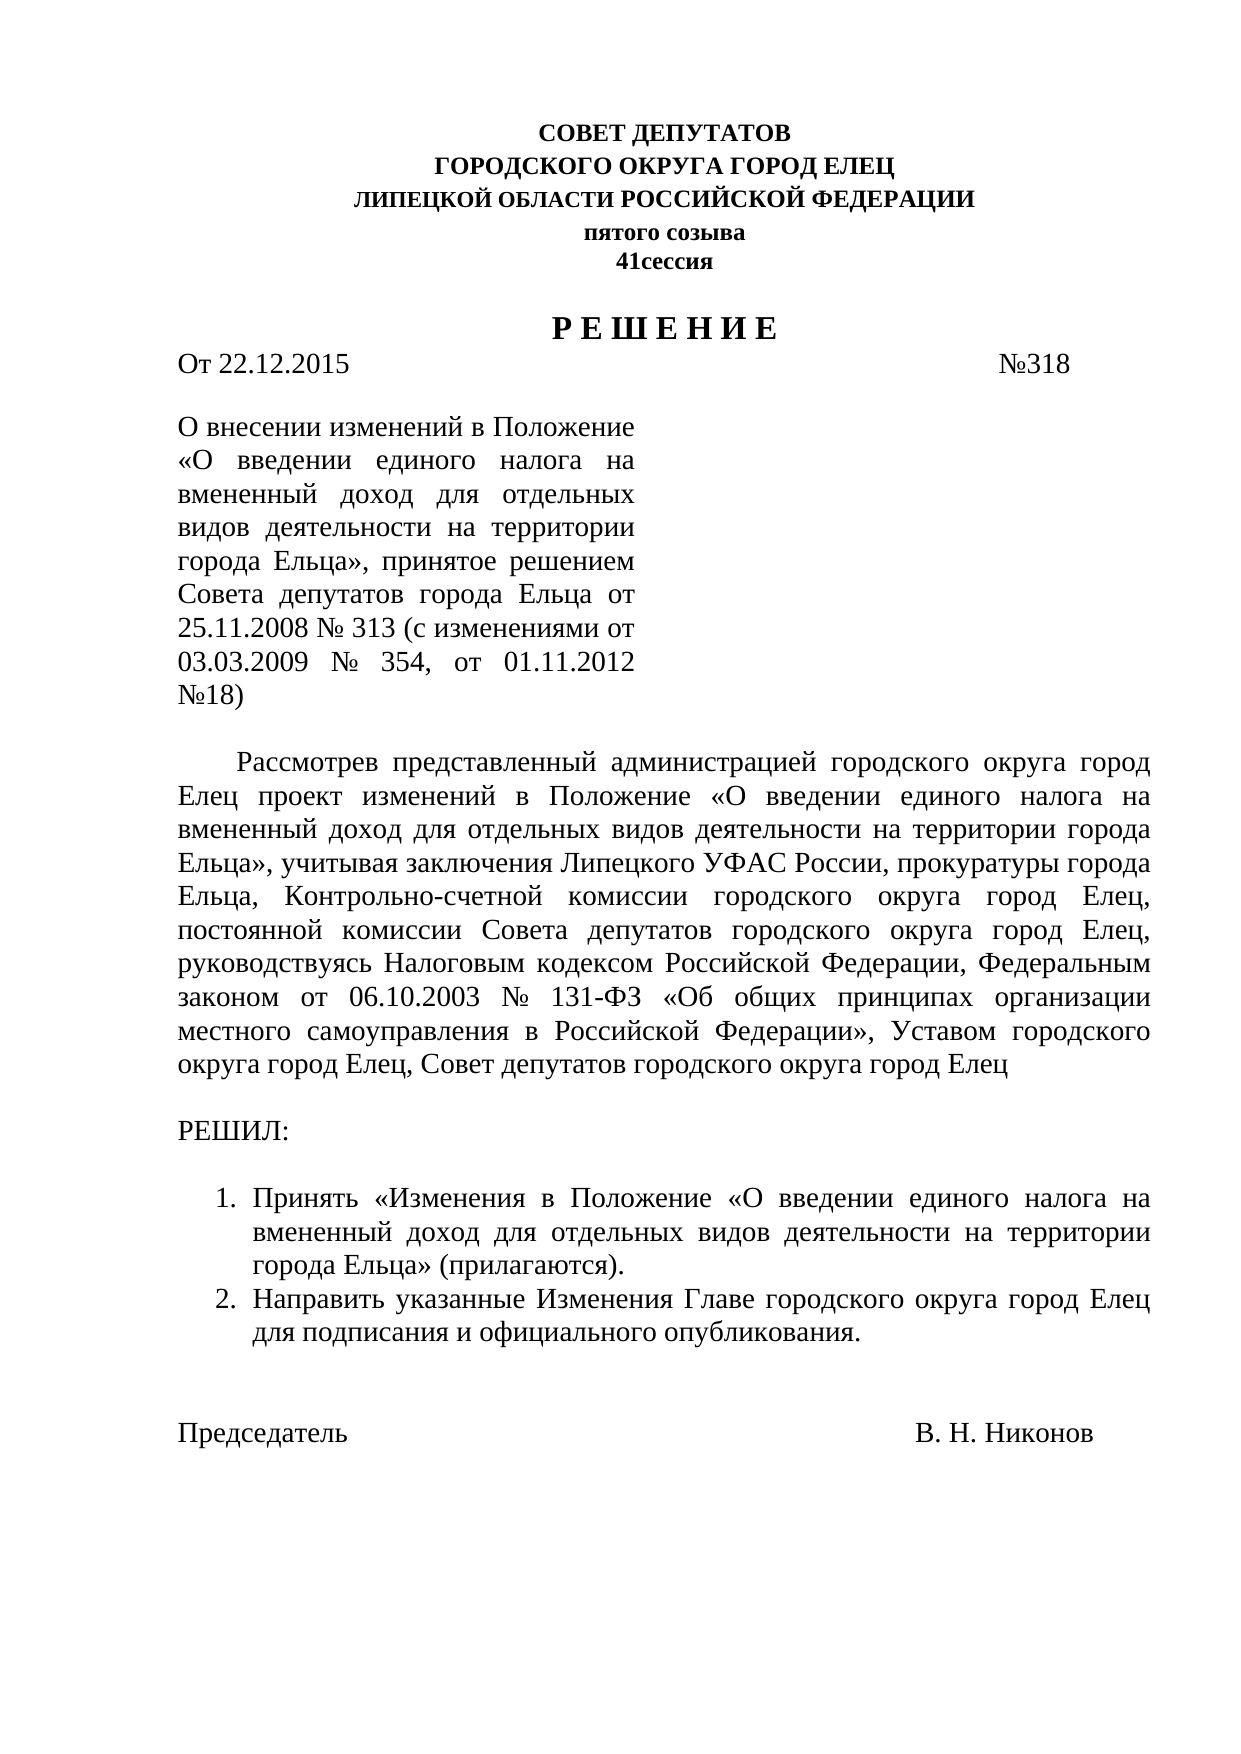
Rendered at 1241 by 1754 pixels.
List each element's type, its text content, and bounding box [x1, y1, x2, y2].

text Рассмотрев представленный администрацией городского округа город Елец проект изменений в Положение «О введении единого налога на вмененный доход для отдельных видов деятельности на территории города Ельца», учитывая заключения Липецкого УФАС России, прокуратуры города Ельца, Контрольно-счетной комиссии городского округа город Елец, постоянной комиссии Совета депутатов городского округа город Елец, руководствуясь Налоговым кодексом Российской Федерации, Федеральным законом от 06.10.2003 № 131-ФЗ «Об общих принципах организации местного самоуправления в Российской Федерации», Уставом городского округа город Елец, Совет депутатов городского округа город Елец [177, 744, 1152, 1080]
text Председатель В. Н. Никонов [177, 1415, 1152, 1449]
text От 22.12.2015 №318 [177, 347, 1152, 380]
text СОВЕТ ДЕПУТАТОВ [177, 118, 1152, 147]
text О внесении изменений в Положение «О введении единого налога на вмененный доход для отдельных видов деятельности на территории города Ельца», принятое решением Совета депутатов города Ельца от 25.11.2008 № 313 (с изменениями от 03.03.2009 № 354, от 01.11.2012 №18) [177, 409, 635, 711]
text 41сессия [177, 246, 1152, 275]
text Р Е Ш Е Н И Е [177, 308, 1152, 347]
text РЕШИЛ: [177, 1113, 1152, 1147]
text ЛИПЕЦКОЙ ОБЛАСТИ РОССИЙСКОЙ ФЕДЕРАЦИИ [177, 184, 1152, 213]
text пятого созыва [177, 217, 1152, 246]
list Направить указанные Изменения Главе городского округа город Елец для подписания и официального опубликования. [215, 1281, 1152, 1348]
text ГОРОДСКОГО ОКРУГА ГОРОД ЕЛЕЦ [177, 151, 1152, 180]
list Принять «Изменения в Положение «О введении единого налога на вмененный доход для отдельных видов деятельности на территории города Ельца» (прилагаются). [215, 1180, 1152, 1281]
